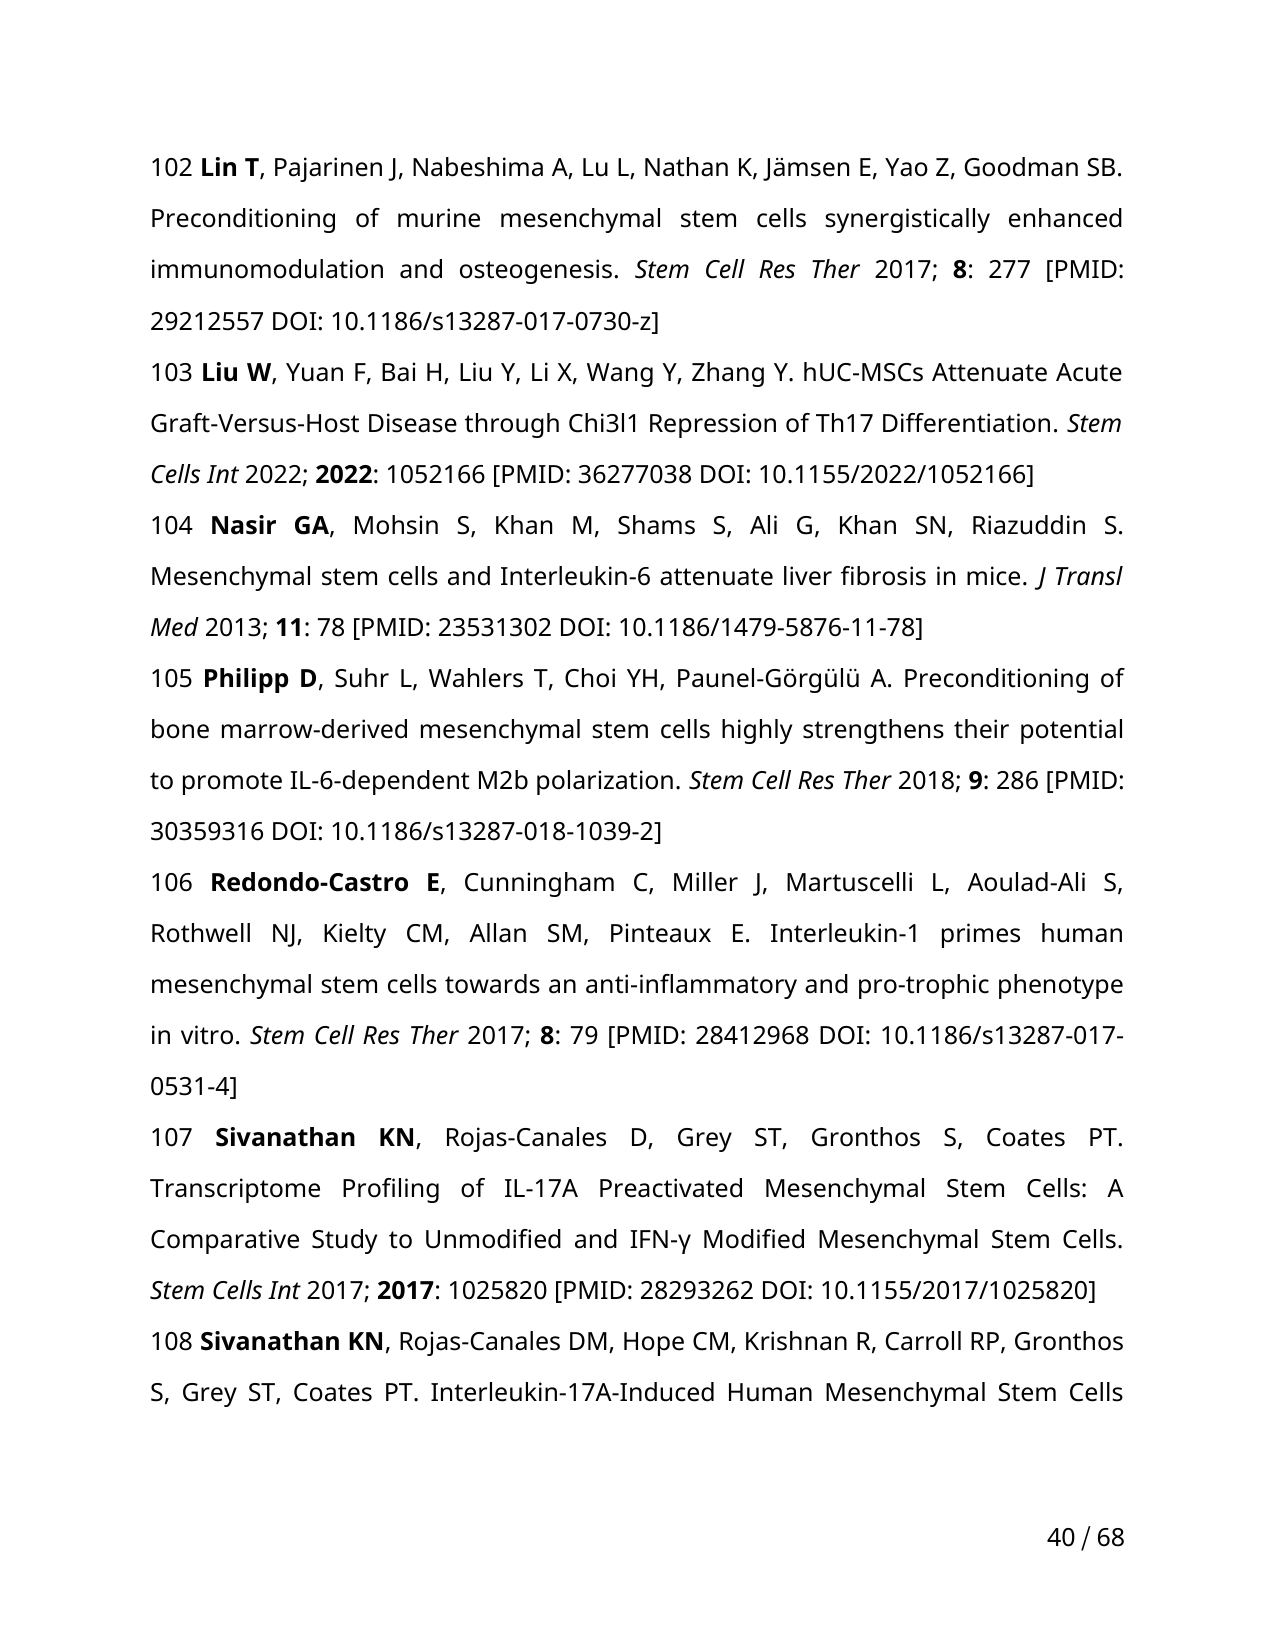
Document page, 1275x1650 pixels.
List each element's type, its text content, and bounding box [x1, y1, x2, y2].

text 105 Philipp D, Suhr L, Wahlers T, Choi YH, Paunel-Görgülü A. Preconditioning of bone marrow-derived mesenchymal stem cells highly strengthens their potential to promote IL-6-dependent M2b polarization. Stem Cell Res Ther 2018; 9: 286 [PMID: 30359316 DOI: 10.1186/s13287-018-1039-2] [150, 660, 1125, 848]
text 106 Redondo-Castro E, Cunningham C, Miller J, Martuscelli L, Aoulad-Ali S, Rothwell NJ, Kielty CM, Allan SM, Pinteaux E. Interleukin-1 primes human mesenchymal stem cells towards an anti-inflammatory and pro-trophic phenotype in vitro. Stem Cell Res Ther 2017; 8: 79 [PMID: 28412968 DOI: 10.1186/s13287-017-0531-4] [150, 864, 1125, 1103]
text 104 Nasir GA, Mohsin S, Khan M, Shams S, Ali G, Khan SN, Riazuddin S. Mesenchymal stem cells and Interleukin-6 attenuate liver fibrosis in mice. J Transl Med 2013; 11: 78 [PMID: 23531302 DOI: 10.1186/1479-5876-11-78] [150, 507, 1125, 643]
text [150, 1324, 1125, 1409]
text 107 Sivanathan KN, Rojas-Canales D, Grey ST, Gronthos S, Coates PT. Transcriptome Profiling of IL-17A Preactivated Mesenchymal Stem Cells: A Comparative Study to Unmodified and IFN-γ Modified Mesenchymal Stem Cells. Stem Cells Int 2017; 2017: 1025820 [PMID: 28293262 DOI: 10.1155/2017/1025820] [150, 1120, 1125, 1307]
text 103 Liu W, Yuan F, Bai H, Liu Y, Li X, Wang Y, Zhang Y. hUC-MSCs Attenuate Acute Graft-Versus-Host Disease through Chi3l1 Repression of Th17 Differentiation. Stem Cells Int 2022; 2022: 1052166 [PMID: 36277038 DOI: 10.1155/2022/1052166] [150, 354, 1125, 490]
text 102 Lin T, Pajarinen J, Nabeshima A, Lu L, Nathan K, Jämsen E, Yao Z, Goodman SB. Preconditioning of murine mesenchymal stem cells synergistically enhanced immunomodulation and osteogenesis. Stem Cell Res Ther 2017; 8: 277 [PMID: 29212557 DOI: 10.1186/s13287-017-0730-z] [150, 150, 1125, 337]
